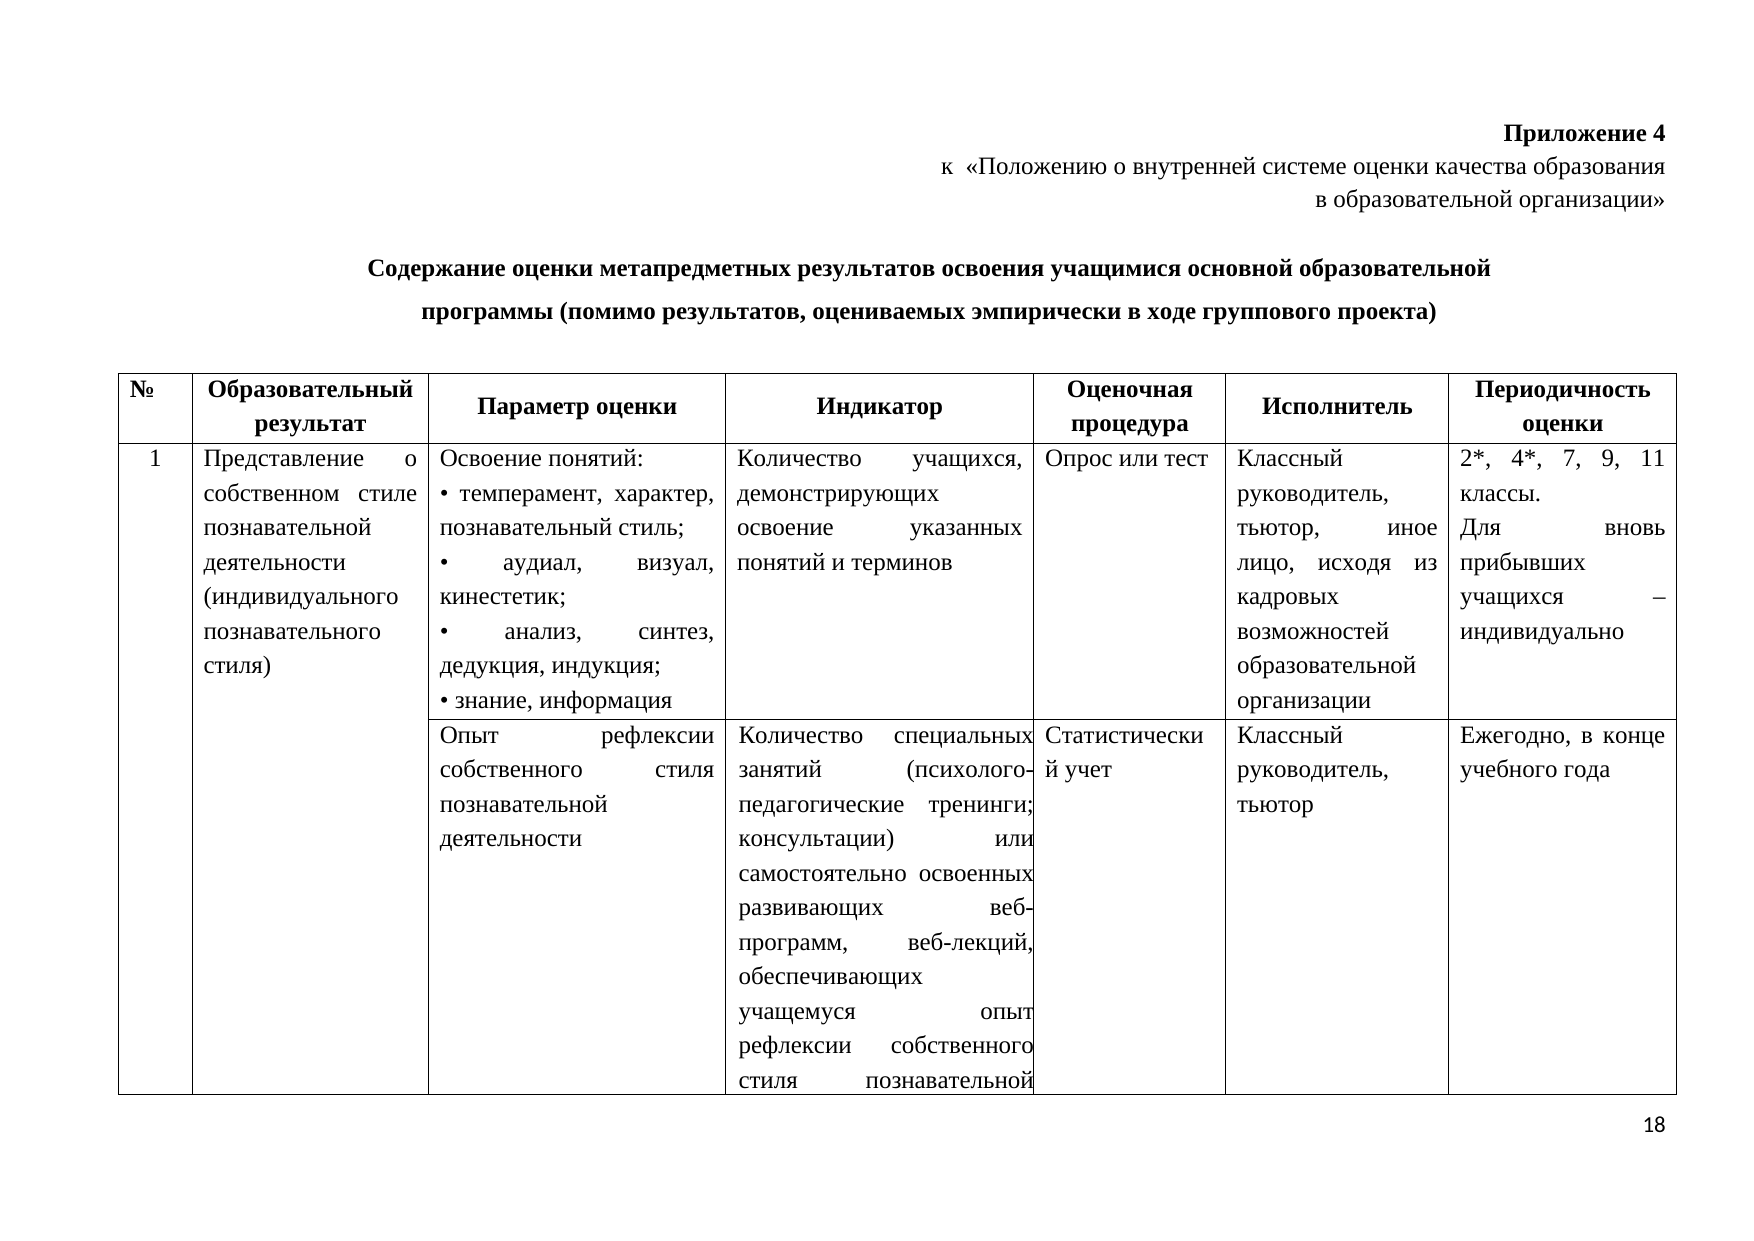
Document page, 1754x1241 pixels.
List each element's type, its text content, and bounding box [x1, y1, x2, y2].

table_header Периодичность оценки [1449, 374, 1676, 442]
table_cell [1226, 720, 1448, 1093]
text программы (помимо результатов, оцениваемых эмпирически в ходе группового проекта) [193, 296, 1665, 325]
table_header Образовательный результат [193, 374, 428, 442]
table_cell 2*, 4*, 7, 9, 11 классы. Для вновь прибывших учащихся – индивидуально [1449, 444, 1676, 719]
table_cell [429, 720, 725, 1093]
table_cell Статистический учет [1034, 720, 1225, 1093]
table_cell Представление о собственном стиле познавательной деятельности (индивидуального познавательного стиля) [193, 444, 428, 1093]
table_header № [119, 374, 192, 442]
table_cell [726, 720, 1033, 1093]
table_header Индикатор [726, 374, 1033, 442]
text Приложение 4 [118, 118, 1665, 147]
table_header Параметр оценки [429, 374, 725, 442]
text Содержание оценки метапредметных результатов освоения учащимися основной образовательной [193, 253, 1665, 282]
table_cell Опрос или тест [1034, 444, 1225, 719]
table_cell Количество учащихся, демонстрирующих освоение указанных понятий и терминов [726, 444, 1033, 719]
text к «Положению о внутренней системе оценки качества образования [561, 151, 1665, 180]
table_header Исполнитель [1226, 374, 1448, 442]
table_cell 1 [119, 444, 192, 1093]
text в образовательной организации» [561, 184, 1665, 213]
table_cell Освоение понятий: • темперамент, характер, познавательный стиль; • аудиал, визуал, кинестетик; • анализ, синтез, дедукция, индукция; • знание, информация [429, 444, 725, 719]
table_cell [1449, 720, 1676, 1093]
table_cell Классный руководитель, тьютор, иное лицо, исходя из кадровых возможностей образовательной организации [1226, 444, 1448, 719]
table_header Оценочная процедура [1034, 374, 1225, 442]
